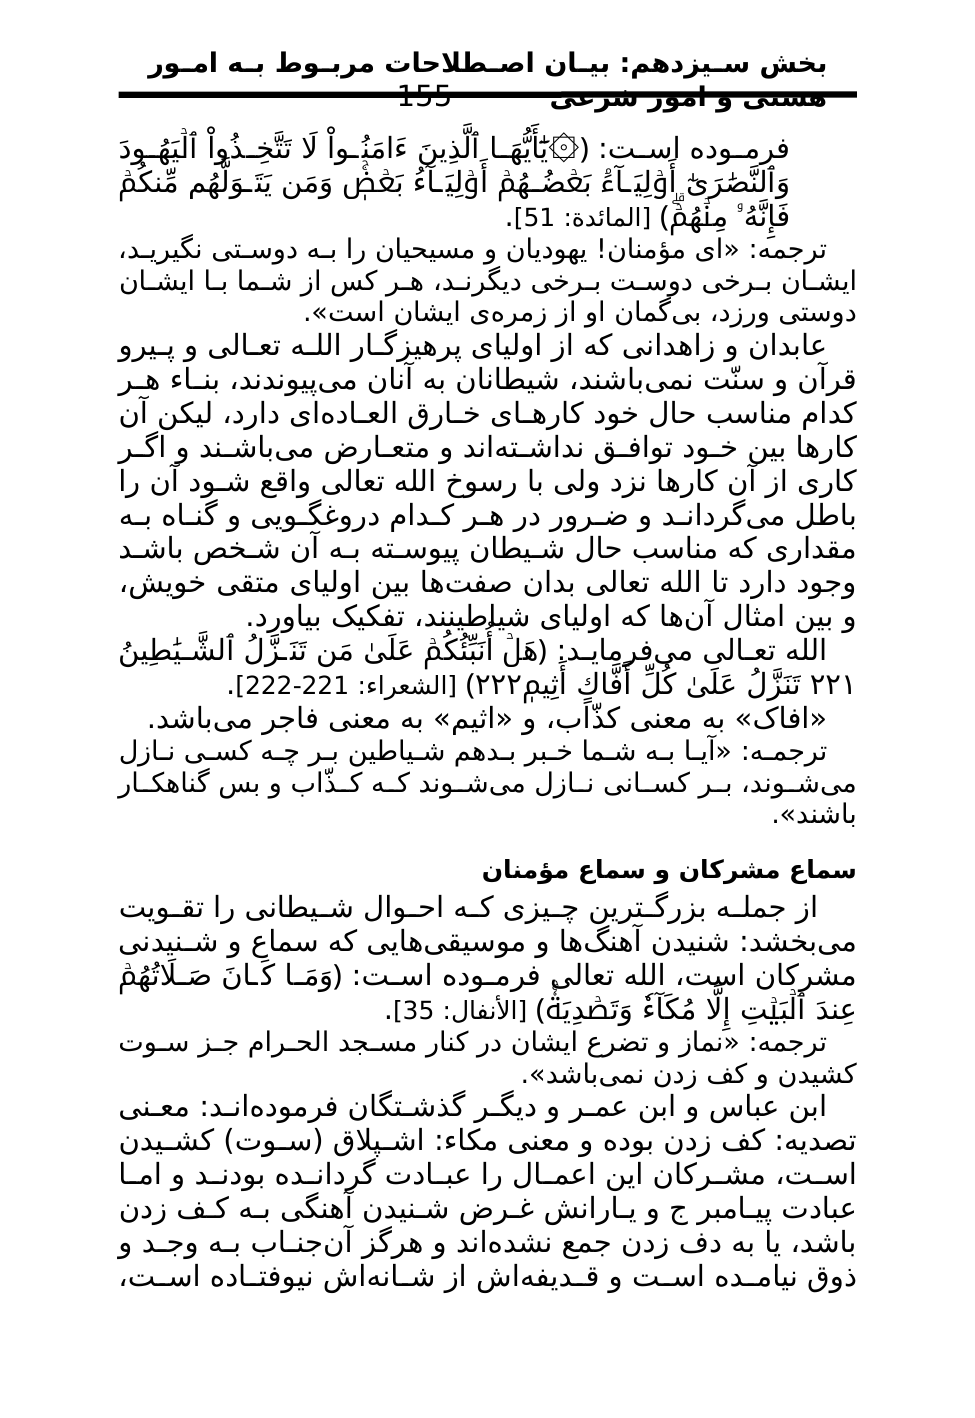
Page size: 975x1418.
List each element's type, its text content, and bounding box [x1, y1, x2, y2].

text از جمله بزرگترین چیزی که احوال شیطانی را تقویت می‌بخشد: شنیدن آهنگ‌ها و موسیقی‌هایی که سماع و شنیدنی مشرکان است، الله تعالی فرموده است: ﴿وَمَا كَانَ صَلَاتُهُمۡ عِندَ ٱلۡبَيۡتِ إِلَّا مُكَآءٗ وَتَصۡدِيَةٗۚ﴾ [الأنفال: 35]. [118, 891, 857, 1027]
text «افاک» به معنی کذّاب، و «اثیم» به معنی فاجر می‌باشد. [118, 702, 857, 736]
text عابدان و زاهدانی که از اولیای پرهیزگار الله تعالی و پیرو قرآن و سنّت نمی‌باشند، شیطانان به آنان می‌پیوندند، بناء هر کدام مناسب حال خود کارهای خارق العاده‌ای دارد، لیکن آن کارها بین خود توافق نداشته‌اند و متعارض می‌باشند و اگر کاری از آن کارها نزد ولی با رسوخ الله تعالی واقع شود آن را باطل می‌گرداند و ضرور در هر کدام دروغگویی و گناه به مقداری که مناسب حال شیطان پیوسته به آن شخص باشد وجود دارد تا الله تعالی بدان صفت‌ها بین اولیای متقی خویش، و بین امثال آن‌ها که اولیای شیاطینند، تفکیک بیاورد. [118, 328, 857, 634]
text سماع مشرکان و سماع مؤمنان [118, 855, 857, 884]
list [118, 132, 827, 233]
text ترجمه: «نماز و تضرع ایشان در کنار مسجد الحرام جز سوت کشیدن و کف زدن نمی‌باشد». [118, 1027, 857, 1090]
text ترجمه: «آیا به شما خبر بدهم شیاطین بر چه کسی نازل می‌شوند، بر کسانی نازل می‌شوند که کذّاب و بس گناهکار باشند». [118, 736, 857, 830]
text ترجمه: «ای مؤمنان! یهودیان و مسیحیان را به دوستی نگیرید، ایشان برخی دوست برخی دیگرند، هر کس از شما با ایشان دوستی ورزد، بی‌گمان او از زمره‌ی ایشان است». [118, 233, 857, 328]
text الله تعالی می‌فرماید: ﴿هَلۡ أُنَبِّئُكُمۡ عَلَىٰ مَن تَنَزَّلُ ٱلشَّيَٰطِينُ٢٢١ تَنَزَّلُ عَلَىٰ كُلِّ أَفَّاكٍ أَثِيمٖ٢٢٢﴾ [الشعراء: 221-222]. [118, 634, 857, 702]
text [118, 1090, 857, 1293]
